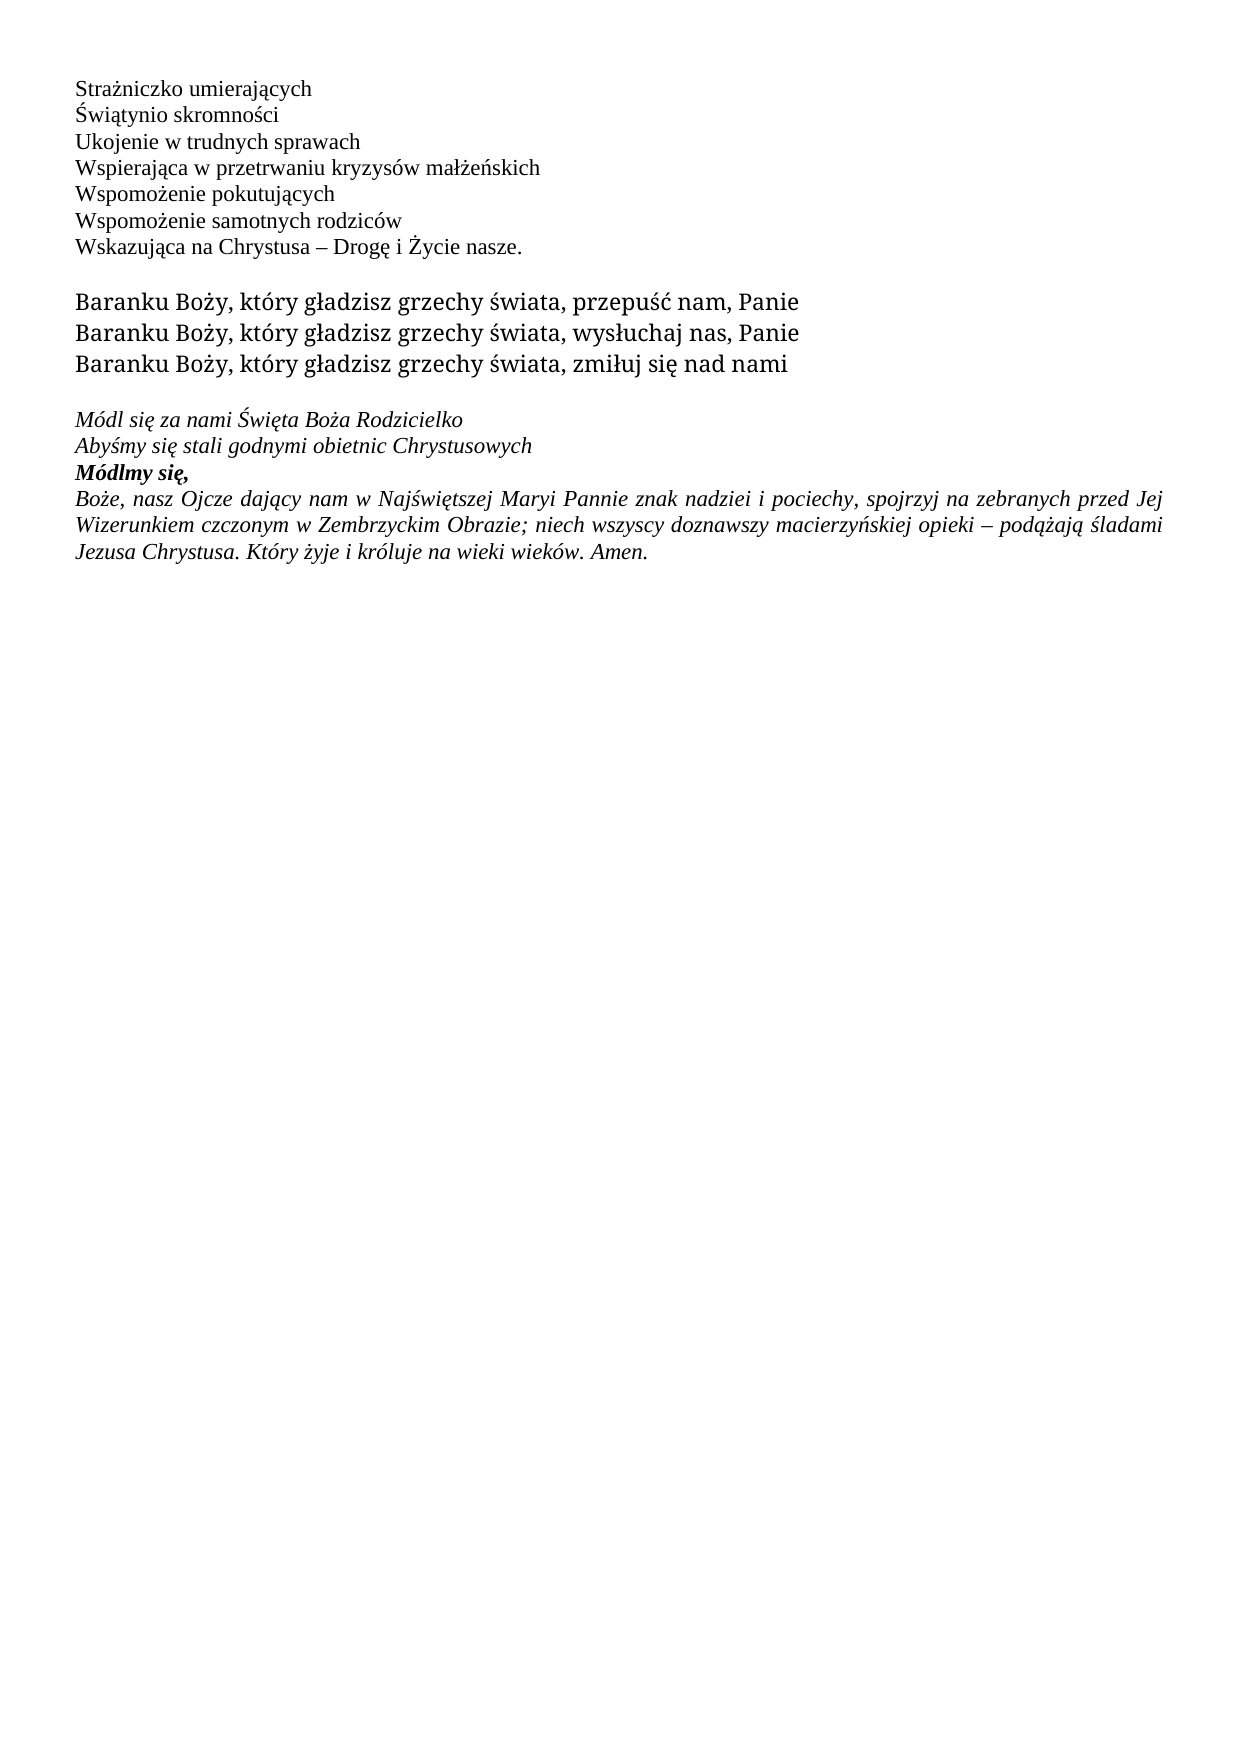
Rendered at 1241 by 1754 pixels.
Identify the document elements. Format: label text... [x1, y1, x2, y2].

text Strażniczko umierających [75, 75, 1165, 101]
text Wskazująca na Chrystusa – Drogę i Życie nasze. [75, 233, 1165, 259]
text Wspomożenie samotnych rodziców [75, 207, 1165, 233]
text Wspierająca w przetrwaniu kryzysów małżeńskich [75, 154, 1165, 180]
text Módlmy się, [75, 459, 1165, 485]
text Wspomożenie pokutujących [75, 180, 1165, 207]
text Świątynio skromności [75, 101, 1165, 128]
text Abyśmy się stali godnymi obietnic Chrystusowych [75, 432, 1165, 459]
text Boże, nasz Ojcze dający nam w Najświętszej Maryi Pannie znak nadziei i pociechy, spojrzyj na zebranych przed Jej Wizerunkiem czczonym w Zembrzyckim Obrazie; niech wszyscy doznawszy macierzyńskiej opieki – podążają śladami Jezusa Chrystusa. Który żyje i króluje na wieki wieków. Amen. [75, 485, 1165, 564]
text Baranku Boży, który gładzisz grzechy świata, przepuść nam, Panie Baranku Boży, który gładzisz grzechy świata, wysłuchaj nas, Panie Baranku Boży, który gładzisz grzechy świata, zmiłuj się nad nami [788, 286, 1165, 379]
text Ukojenie w trudnych sprawach [75, 128, 1165, 154]
text Módl się za nami Święta Boża Rodzicielko [75, 406, 1165, 432]
